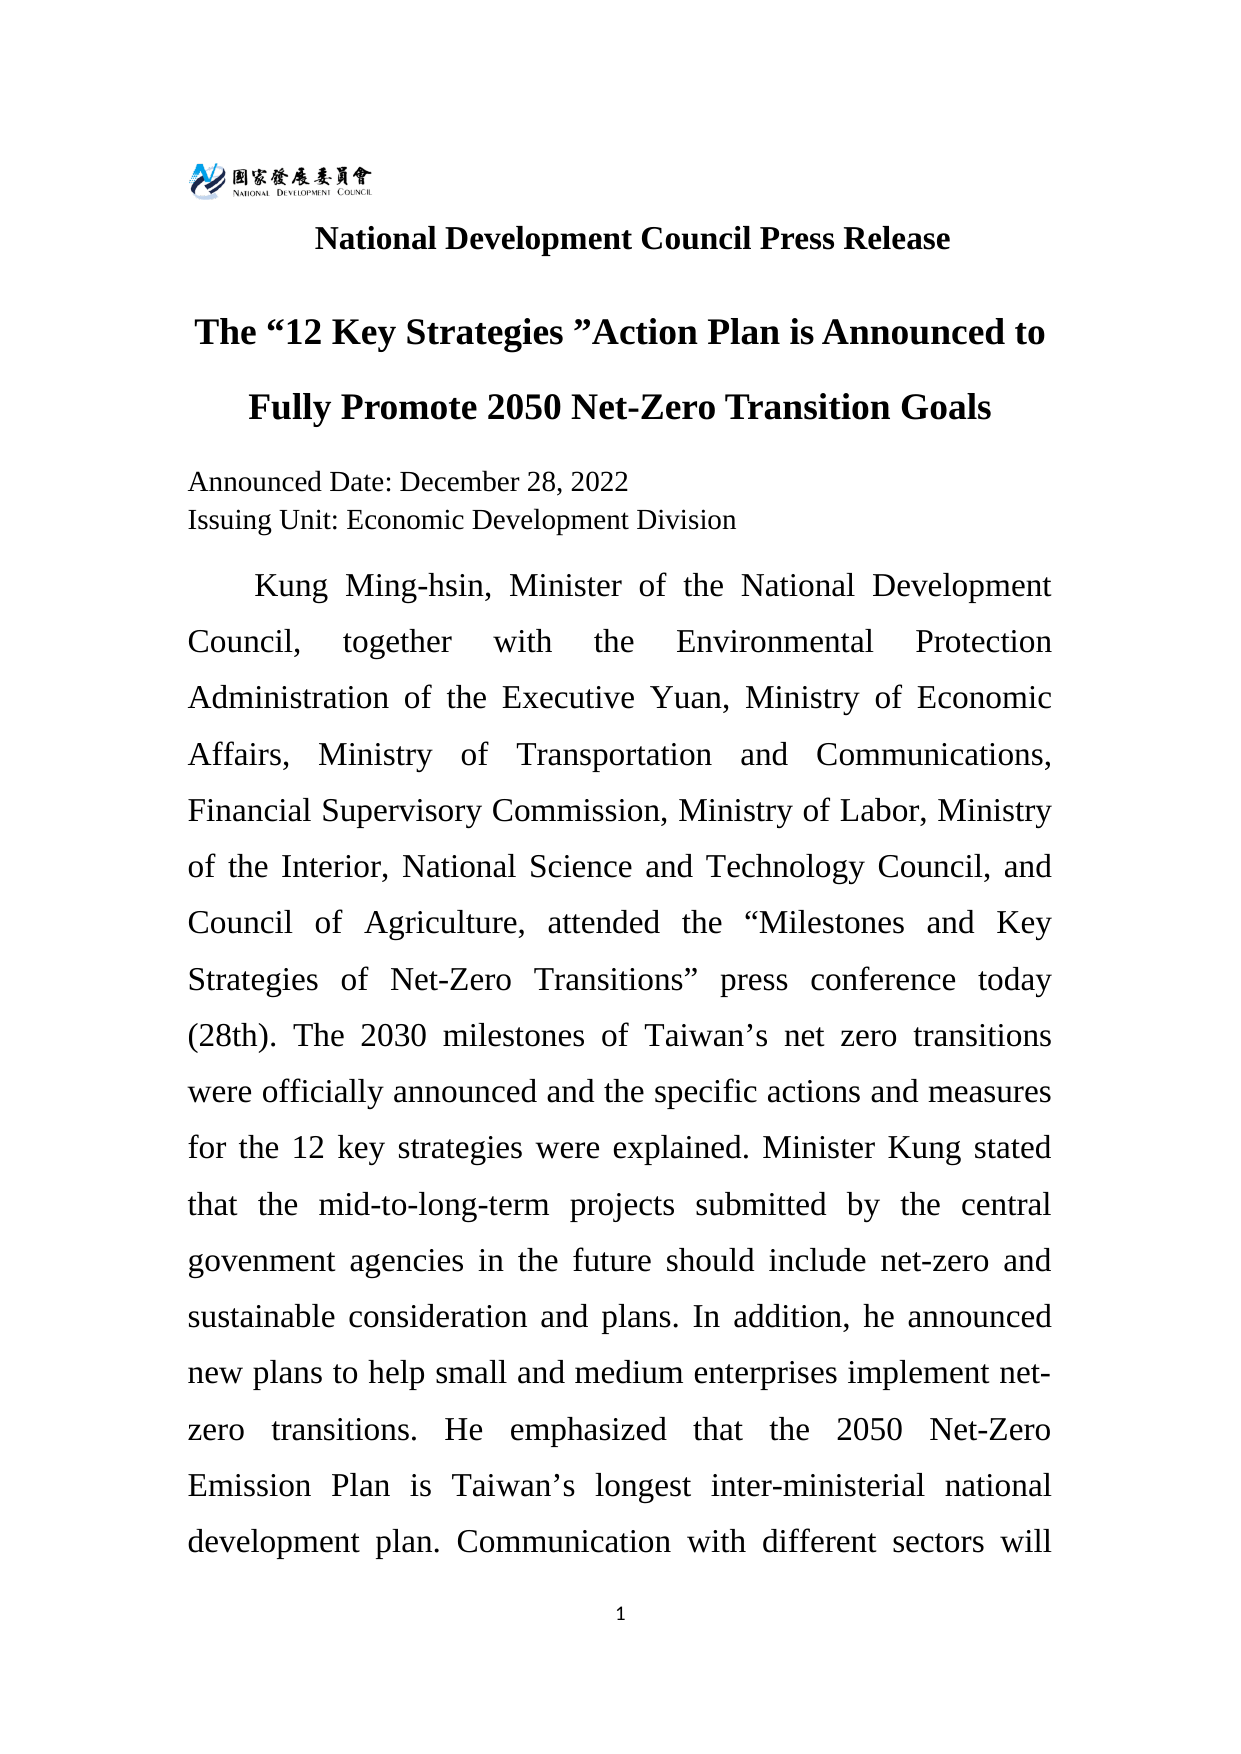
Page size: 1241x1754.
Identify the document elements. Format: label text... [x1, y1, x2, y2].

text Issuing Unit: Economic Development Division [187, 500, 1044, 537]
text The “12 Key Strategies ”Action Plan is Announced to Fully Promote 2050 Net-Zero Transition Goals [187, 294, 1053, 444]
text Announced Date: December 28, 2022 [187, 462, 1044, 500]
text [187, 556, 1053, 1569]
text National Development Council Press Release [212, 200, 1053, 275]
picture [187, 162, 374, 200]
